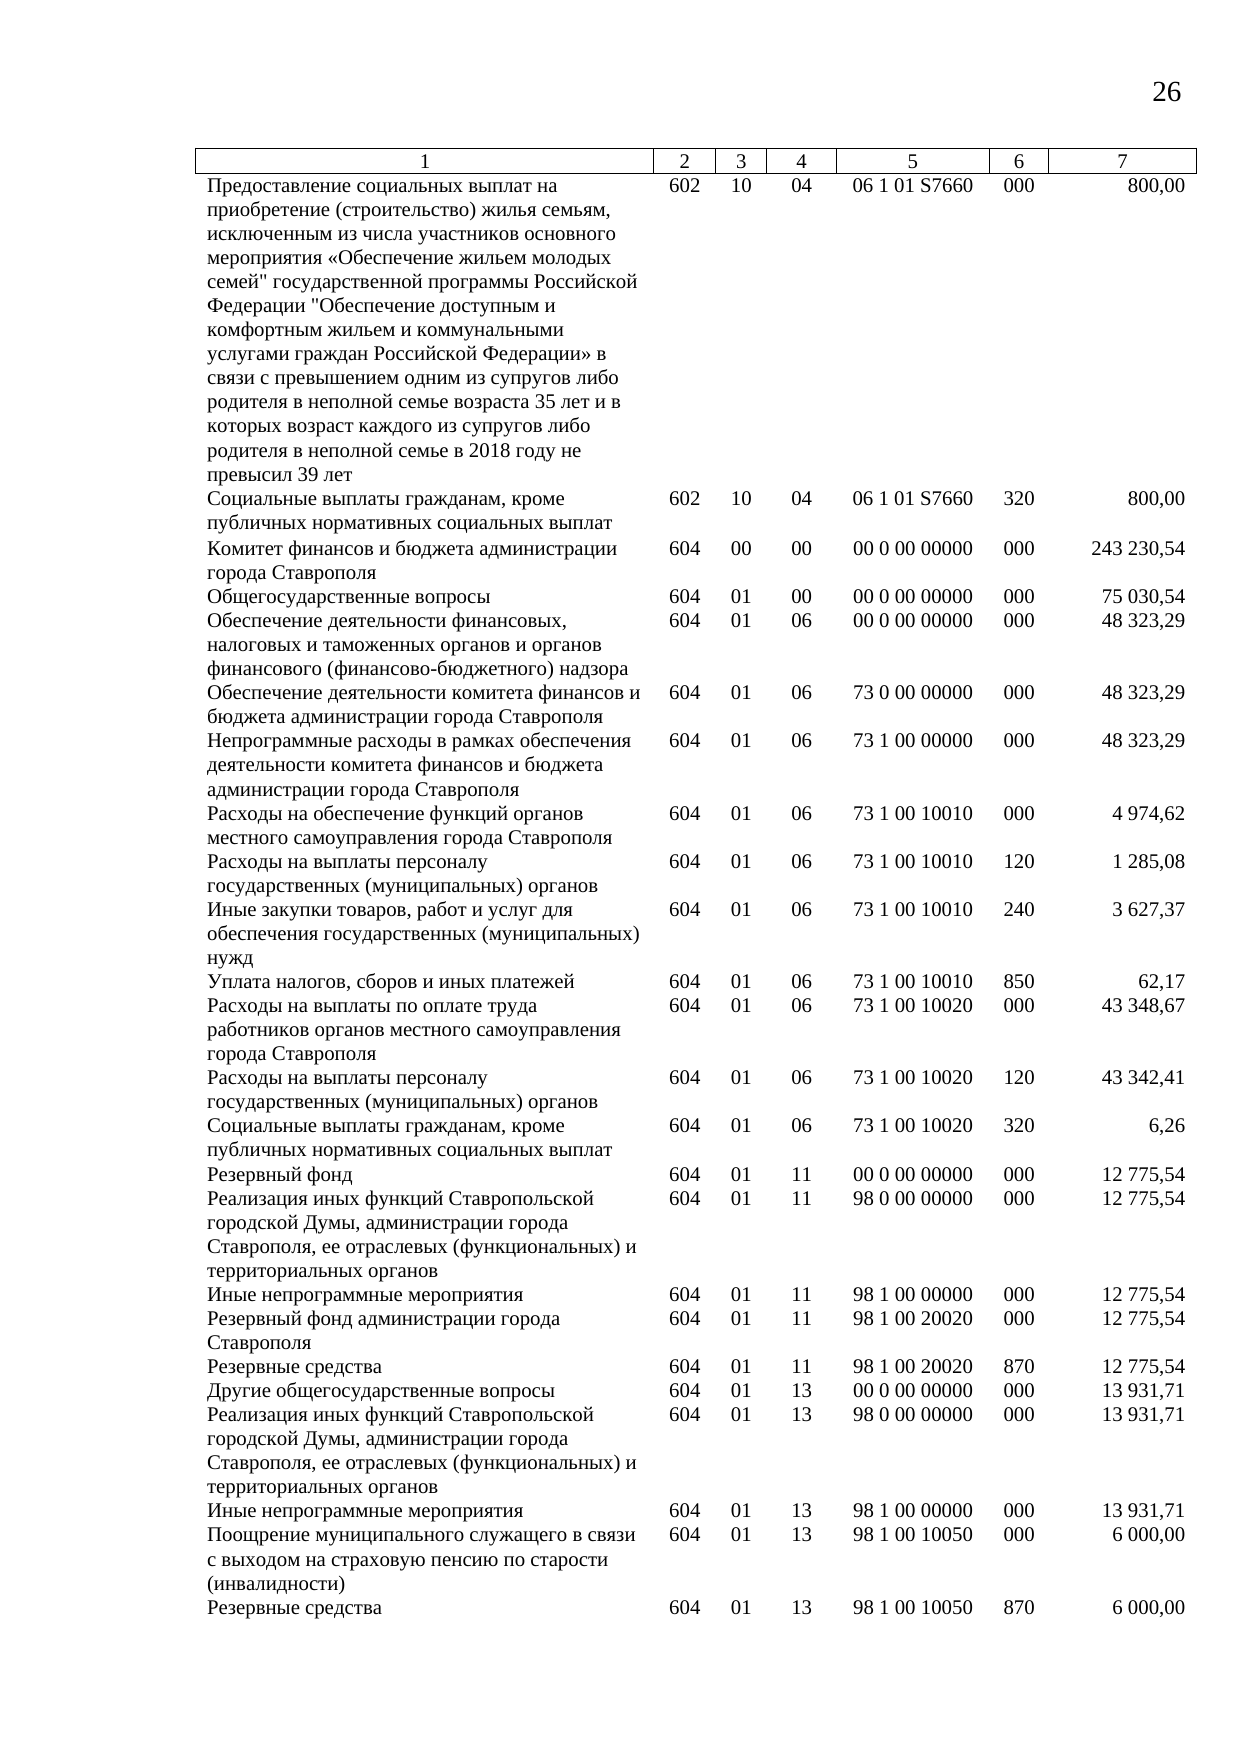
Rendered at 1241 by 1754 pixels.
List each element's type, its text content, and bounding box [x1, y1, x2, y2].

table_header 6 [990, 149, 1048, 173]
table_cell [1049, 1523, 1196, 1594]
table_header 5 [837, 149, 989, 173]
table_header 2 [654, 149, 715, 173]
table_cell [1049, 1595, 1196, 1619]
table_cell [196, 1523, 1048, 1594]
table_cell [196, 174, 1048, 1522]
table_header 3 [716, 149, 766, 173]
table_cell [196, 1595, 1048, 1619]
table_header 1 [196, 149, 653, 173]
table_header 4 [767, 149, 836, 173]
table_header 7 [1049, 149, 1196, 173]
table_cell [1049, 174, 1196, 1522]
